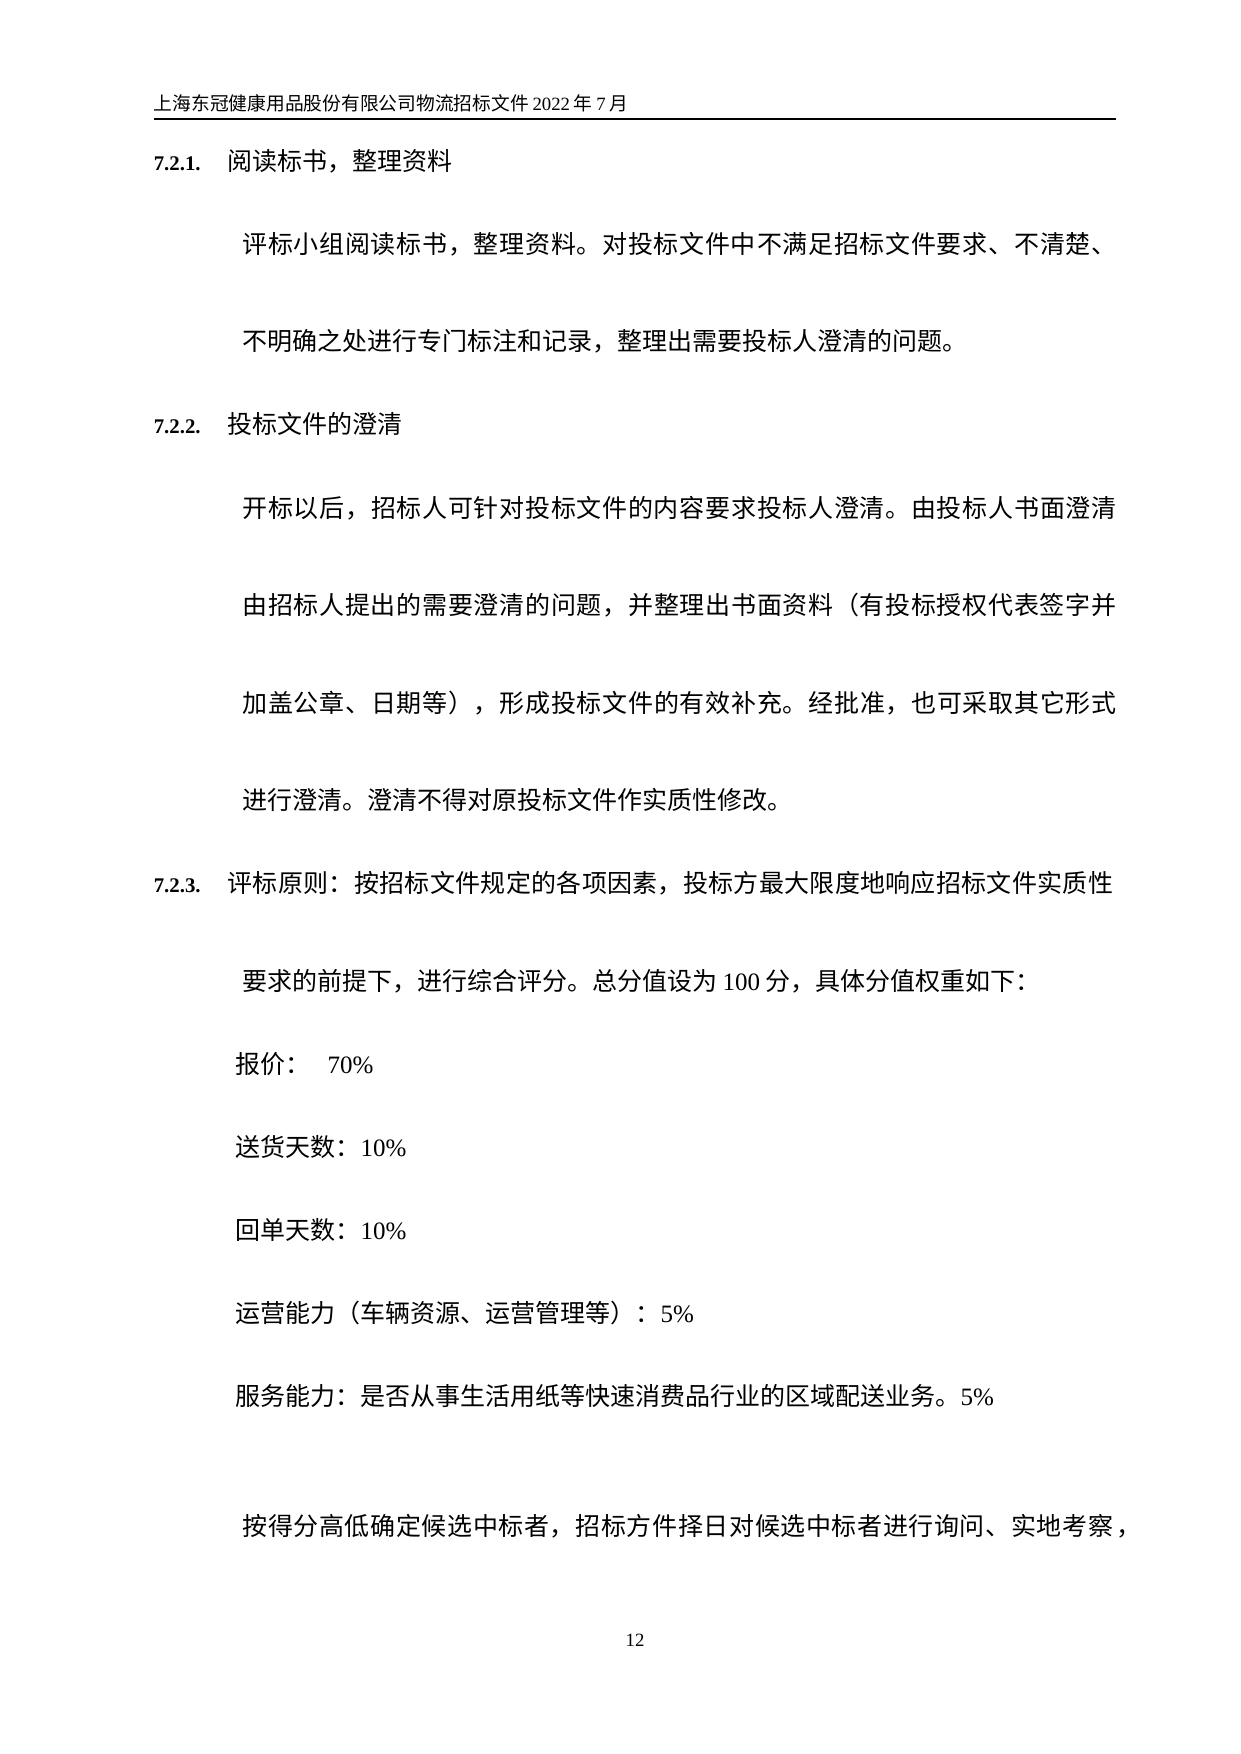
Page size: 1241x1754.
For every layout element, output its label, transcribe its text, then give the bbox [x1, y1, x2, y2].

text 送货天数：10% [198, 1113, 1116, 1178]
text 开标以后，招标人可针对投标文件的内容要求投标人澄清。由投标人书面澄清由招标人提出的需要澄清的问题，并整理出书面资料（有投标授权代表签字并加盖公章、日期等），形成投标文件的有效补充。经批准，也可采取其它形式进行澄清。澄清不得对原投标文件作实质性修改。 [242, 474, 1116, 831]
list 评标原则：按招标文件规定的各项因素，投标方最大限度地响应招标文件实质性要求的前提下，进行综合评分。总分值设为100分，具体分值权重如下： [153, 849, 1116, 1012]
text 评标小组阅读标书，整理资料。对投标文件中不满足招标文件要求、不清楚、不明确之处进行专门标注和记录，整理出需要投标人澄清的问题。 [242, 210, 1116, 372]
text 服务能力：是否从事生活用纸等快速消费品行业的区域配送业务。5% [198, 1362, 1116, 1427]
text 回单天数：10% [198, 1196, 1116, 1261]
list 投标文件的澄清 [153, 391, 1116, 456]
text 运营能力（车辆资源、运营管理等）：5% [198, 1279, 1116, 1344]
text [242, 1492, 1116, 1557]
list 阅读标书，整理资料 [153, 127, 1116, 192]
text 报价： 70% [198, 1030, 1116, 1095]
